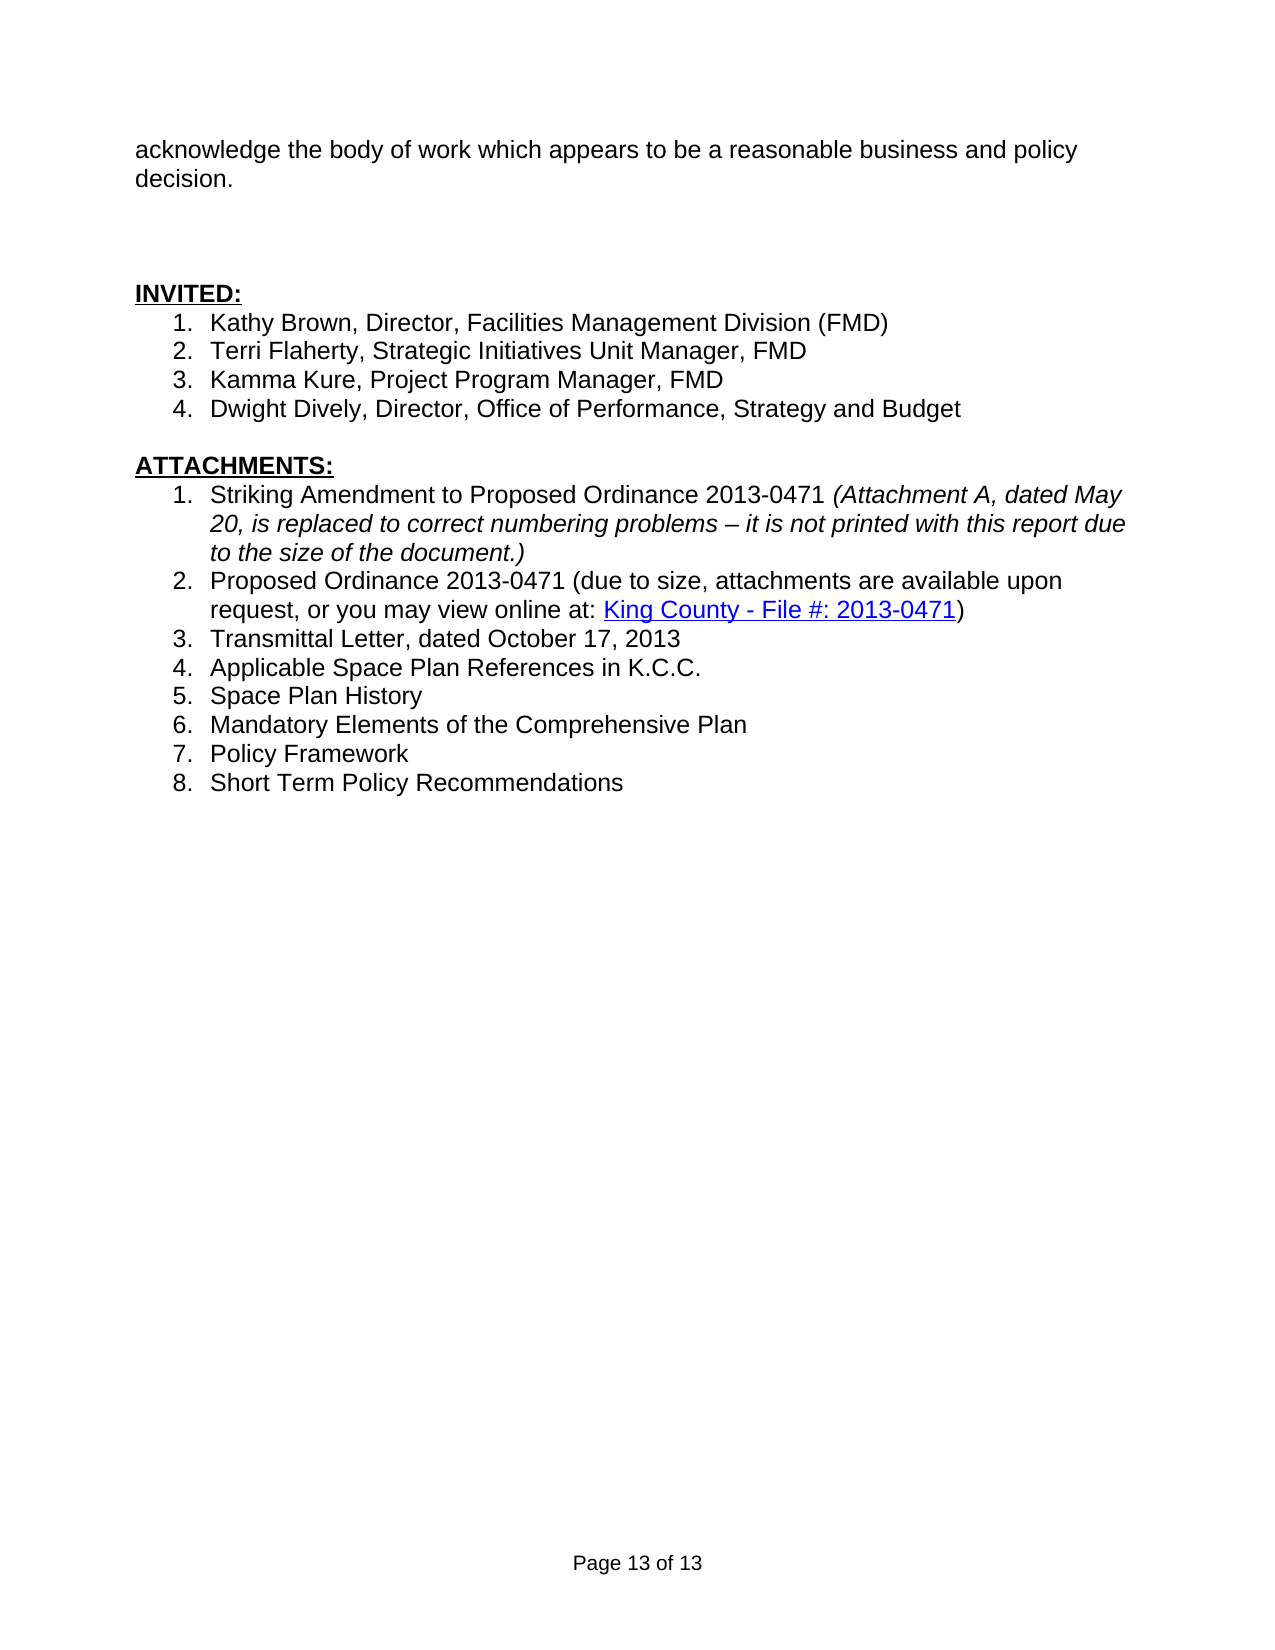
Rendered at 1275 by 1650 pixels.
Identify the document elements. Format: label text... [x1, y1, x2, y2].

text INVITED: [135, 279, 1140, 307]
list Short Term Policy Recommendations [172, 767, 1140, 796]
list Applicable Space Plan References in K.C.C. [172, 652, 1140, 681]
list Transmittal Letter, dated October 17, 2013 [172, 624, 1140, 652]
list Mandatory Elements of the Comprehensive Plan [172, 710, 1140, 739]
text ATTACHMENTS: [135, 451, 1140, 480]
list Dwight Dively, Director, Office of Performance, Strategy and Budget [172, 394, 1140, 422]
list Striking Amendment to Proposed Ordinance 2013-0471 (Attachment A, dated May 20, is replaced to correct numbering problems – it is not printed with this report due to the size of the document.) [172, 480, 1140, 566]
list Proposed Ordinance 2013-0471 (due to size, attachments are available upon request, or you may view online at: King County - File #: 2013-0471) [172, 566, 1140, 624]
list Kathy Brown, Director, Facilities Management Division (FMD) [172, 307, 1140, 336]
list Terri Flaherty, Strategic Initiatives Unit Manager, FMD [172, 336, 1140, 365]
list Policy Framework [172, 739, 1140, 767]
list Space Plan History [172, 681, 1140, 710]
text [135, 135, 1140, 192]
list Kamma Kure, Project Program Manager, FMD [172, 365, 1140, 394]
